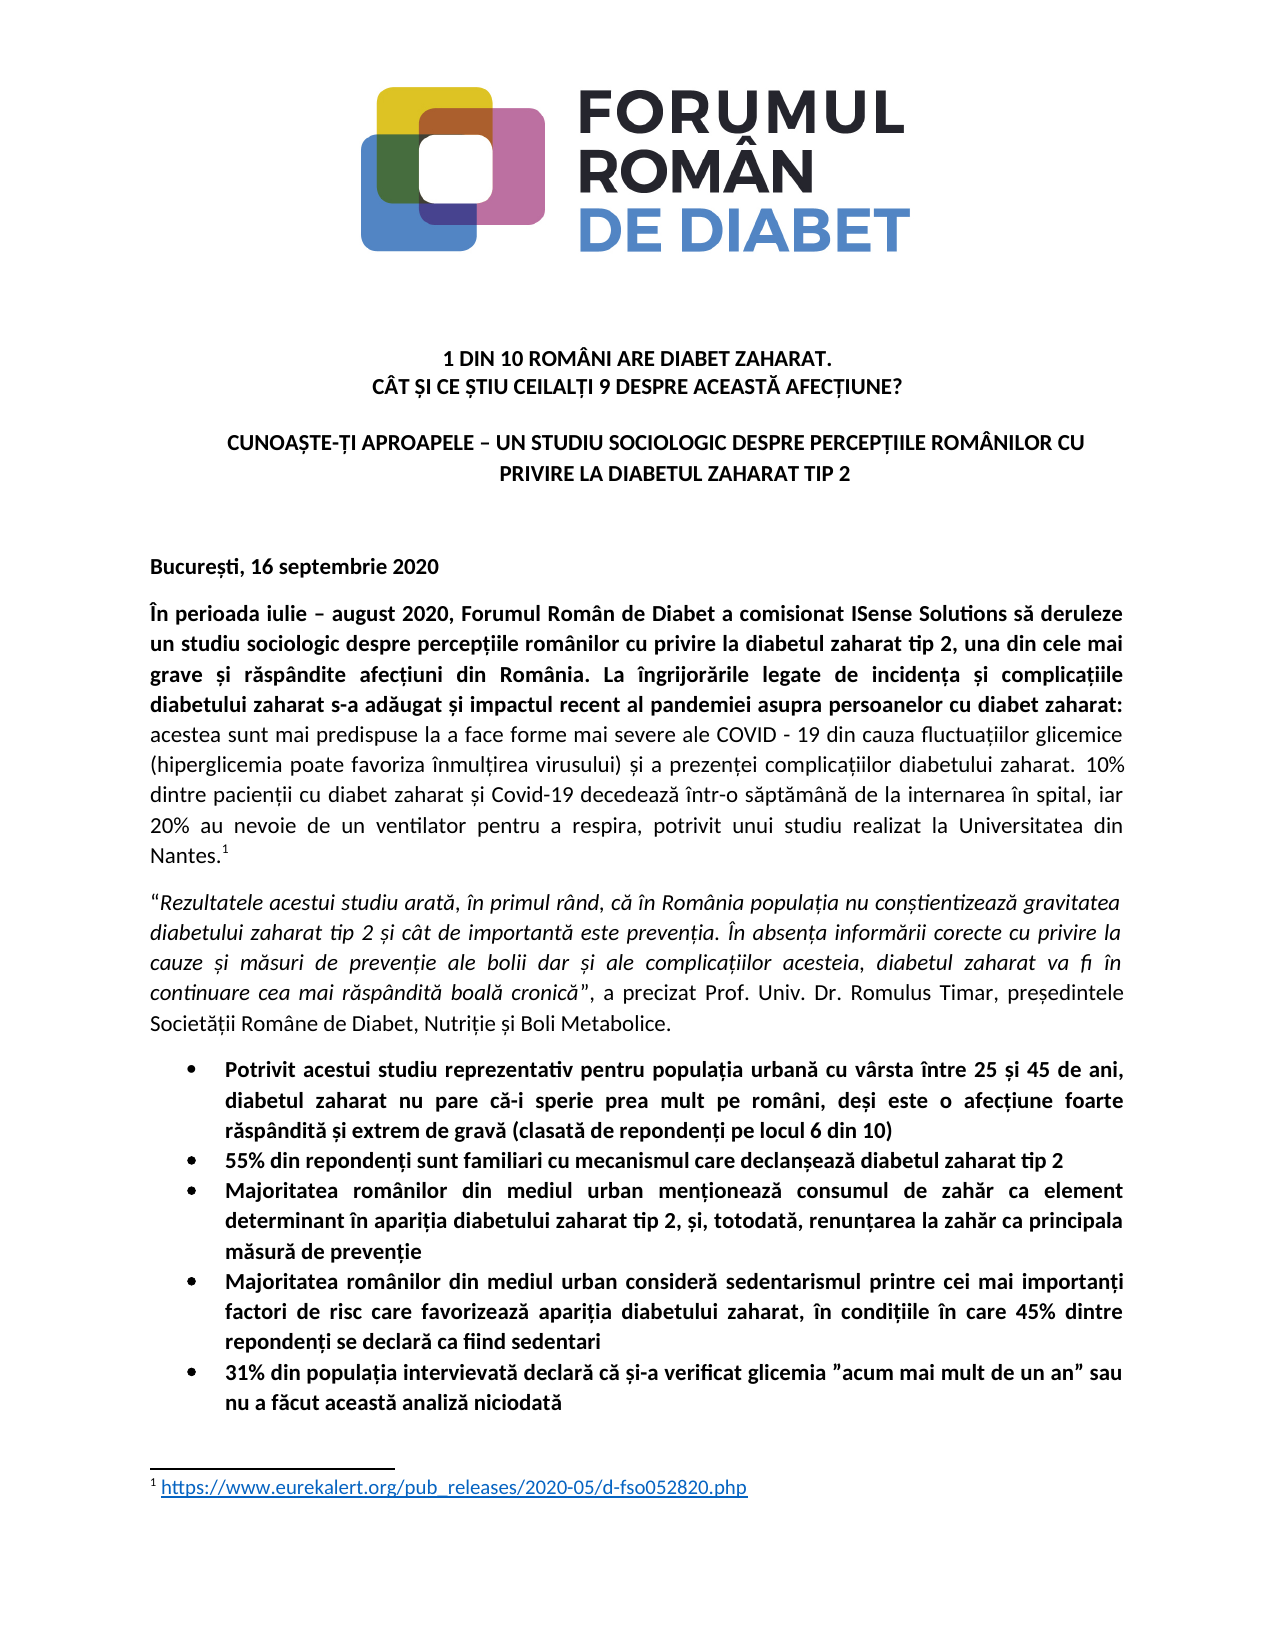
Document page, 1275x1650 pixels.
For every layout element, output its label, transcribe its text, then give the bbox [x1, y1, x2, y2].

text CÂT ȘI CE ȘTIU CEILALȚI 9 DESPRE ACEASTĂ AFECȚIUNE? [150, 372, 1125, 401]
text “Rezultatele acestui studiu arată, în primul rând, că în România populația nu conștientizează gravitatea diabetului zaharat tip 2 și cât de importantă este prevenția. În absența informării corecte cu privire la cauze și măsuri de prevenție ale bolii dar și ale complicațiilor acesteia, diabetul zaharat va fi în continuare cea mai răspândită boală cronică”, a precizat Prof. Univ. Dr. Romulus Timar, președintele Societății Române de Diabet, Nutriție și Boli Metabolice. [150, 888, 1125, 1037]
list 55% din repondenți sunt familiari cu mecanismul care declanșează diabetul zaharat tip 2 [187, 1146, 1125, 1174]
text 1 DIN 10 ROMÂNI ARE DIABET ZAHARAT. [150, 344, 1125, 372]
text În perioada iulie – august 2020, Forumul Român de Diabet a comisionat ISense Solutions să deruleze un studiu sociologic despre percepțiile românilor cu privire la diabetul zaharat tip 2, una din cele mai grave și răspândite afecțiuni din România. La îngrijorările legate de incidența și complicațiile diabetului zaharat s-a adăugat și impactul recent al pandemiei asupra persoanelor cu diabet zaharat: acestea sunt mai predispuse la a face forme mai severe ale COVID - 19 din cauza fluctuațiilor glicemice (hiperglicemia poate favoriza înmulțirea virusului) și a prezenței complicațiilor diabetului zaharat. 10% dintre pacienții cu diabet zaharat și Covid-19 decedează într-o săptămână de la internarea în spital, iar 20% au nevoie de un ventilator pentru a respira, potrivit unui studiu realizat la Universitatea din Nantes. [150, 599, 1125, 750]
text CUNOAȘTE-ȚI APROAPELE – UN STUDIU SOCIOLOGIC DESPRE PERCEPȚIILE ROMÂNILOR CU PRIVIRE LA DIABETUL ZAHARAT TIP 2 [187, 428, 1125, 487]
list Potrivit acestui studiu reprezentativ pentru populația urbană cu vârsta între 25 și 45 de ani, diabetul zaharat nu pare că-i sperie prea mult pe români, deși este o afecțiune foarte răspândită și extrem de gravă (clasată de repondenți pe locul 6 din 10) [187, 1056, 1125, 1144]
picture [338, 75, 937, 261]
list Majoritatea românilor din mediul urban consideră sedentarismul printre cei mai importanți factori de risc care favorizează apariția diabetului zaharat, în condițiile în care 45% dintre repondenți se declară ca fiind sedentari [187, 1267, 1125, 1356]
list Majoritatea românilor din mediul urban menționează consumul de zahăr ca element determinant în apariția diabetului zaharat tip 2, și, totodată, renunțarea la zahăr ca principala măsură de prevenție [187, 1176, 1125, 1265]
list 31% din populația intervievată declară că și-a verificat glicemia ”acum mai mult de un an” sau nu a făcut această analiză niciodată [187, 1358, 1125, 1416]
text București, 16 septembrie 2020 [150, 552, 1125, 581]
